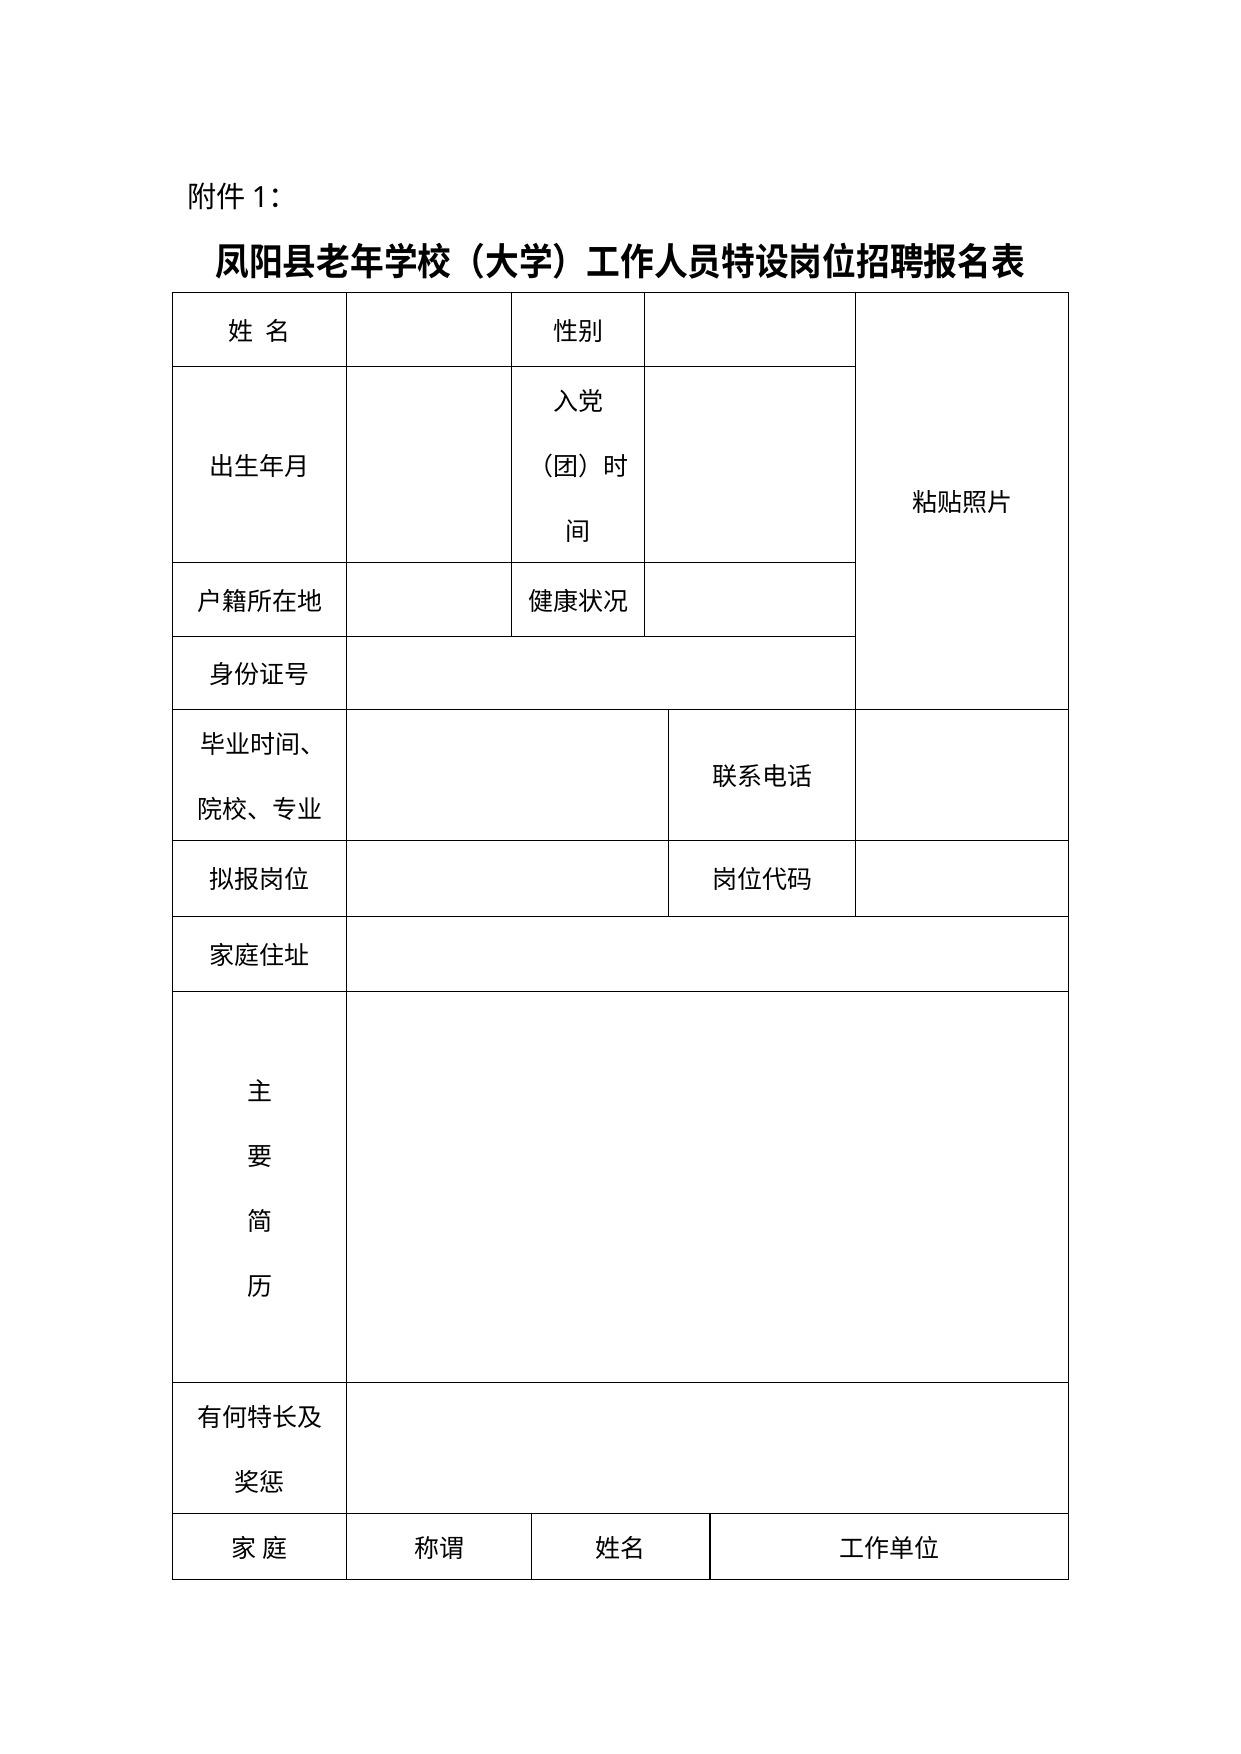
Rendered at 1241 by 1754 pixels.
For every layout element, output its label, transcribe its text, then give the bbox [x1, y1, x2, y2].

text 凤阳县老年学校（大学）工作人员特设岗位招聘报名表 [187, 227, 1053, 292]
table_cell 身份证号 [173, 637, 346, 709]
table_cell 出生年月 [173, 367, 346, 562]
table_cell 拟报岗位 [173, 841, 346, 916]
table_cell 联系电话 [669, 710, 855, 840]
table_cell 户籍所在地 [173, 563, 346, 636]
table_cell [645, 563, 855, 636]
table_cell [347, 841, 668, 916]
table_header [645, 293, 855, 366]
table_cell [645, 367, 855, 562]
table_cell [856, 841, 1068, 916]
table_cell 姓名 [532, 1514, 709, 1579]
table_cell [856, 710, 1068, 840]
table_cell 主 要 简 历 [173, 992, 346, 1382]
table_cell 称谓 [347, 1514, 531, 1579]
table_cell 岗位代码 [669, 841, 855, 916]
table_cell [347, 1383, 1068, 1513]
table_cell [347, 367, 511, 562]
table_cell [347, 992, 1068, 1382]
table_header 姓 名 [173, 293, 346, 366]
table_cell [347, 563, 511, 636]
table_cell 工作单位 [711, 1514, 1068, 1579]
table_cell 家庭住址 [173, 917, 346, 991]
table_header [347, 293, 511, 366]
table_header 性别 [512, 293, 644, 366]
text 附件1： [187, 162, 1053, 227]
table_cell 有何特长及 奖惩 [173, 1383, 346, 1513]
table_header 粘贴照片 [856, 293, 1068, 709]
table_cell 健康状况 [512, 563, 644, 636]
table_cell 家 庭 主 要 成 员 [173, 1514, 346, 1579]
table_cell [347, 917, 1068, 991]
table_cell 入党（团）时间 [512, 367, 644, 562]
table_cell [347, 710, 668, 840]
table_cell [347, 637, 855, 709]
table_cell 毕业时间、 院校、专业 [173, 710, 346, 840]
